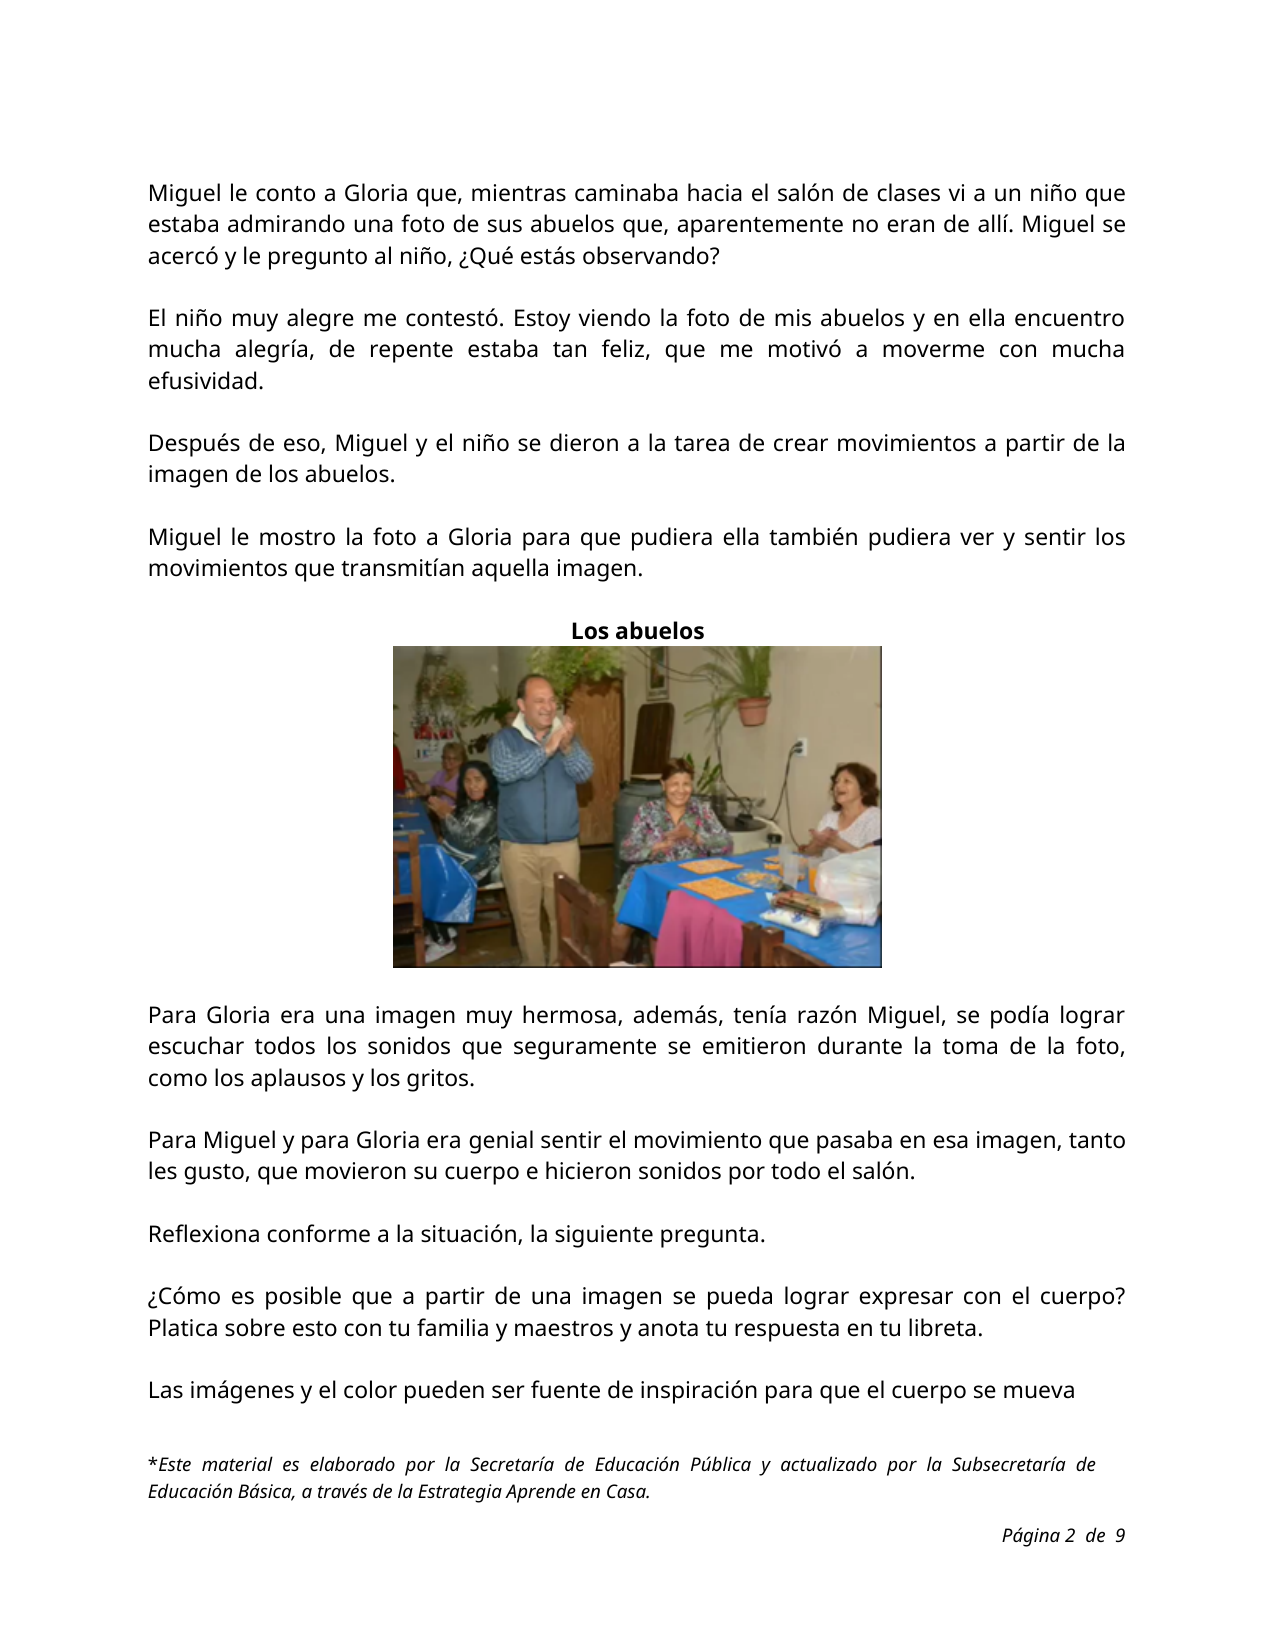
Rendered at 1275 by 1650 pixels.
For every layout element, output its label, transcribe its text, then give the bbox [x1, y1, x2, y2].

text Las imágenes y el color pueden ser fuente de inspiración para que el cuerpo se mueva [148, 1374, 1127, 1405]
text Miguel le conto a Gloria que, mientras caminaba hacia el salón de clases vi a un niño que estaba admirando una foto de sus abuelos que, aparentemente no eran de allí. Miguel se acercó y le pregunto al niño, ¿Qué estás observando? [148, 177, 1127, 271]
text Miguel le mostro la foto a Gloria para que pudiera ella también pudiera ver y sentir los movimientos que transmitían aquella imagen. [148, 521, 1127, 583]
text Para Miguel y para Gloria era genial sentir el movimiento que pasaba en esa imagen, tanto les gusto, que movieron su cuerpo e hicieron sonidos por todo el salón. [148, 1124, 1127, 1187]
text Para Gloria era una imagen muy hermosa, además, tenía razón Miguel, se podía lograr escuchar todos los sonidos que seguramente se emitieron durante la toma de la foto, como los aplausos y los gritos. [148, 999, 1127, 1093]
text Después de eso, Miguel y el niño se dieron a la tarea de crear movimientos a partir de la imagen de los abuelos. [148, 427, 1127, 490]
picture [393, 646, 882, 968]
text Reflexiona conforme a la situación, la siguiente pregunta. [148, 1218, 1127, 1249]
text El niño muy alegre me contestó. Estoy viendo la foto de mis abuelos y en ella encuentro mucha alegría, de repente estaba tan feliz, que me motivó a moverme con mucha efusividad. [148, 302, 1127, 396]
text Los abuelos [148, 615, 1127, 646]
text ¿Cómo es posible que a partir de una imagen se pueda lograr expresar con el cuerpo? Platica sobre esto con tu familia y maestros y anota tu respuesta en tu libreta. [148, 1280, 1127, 1343]
